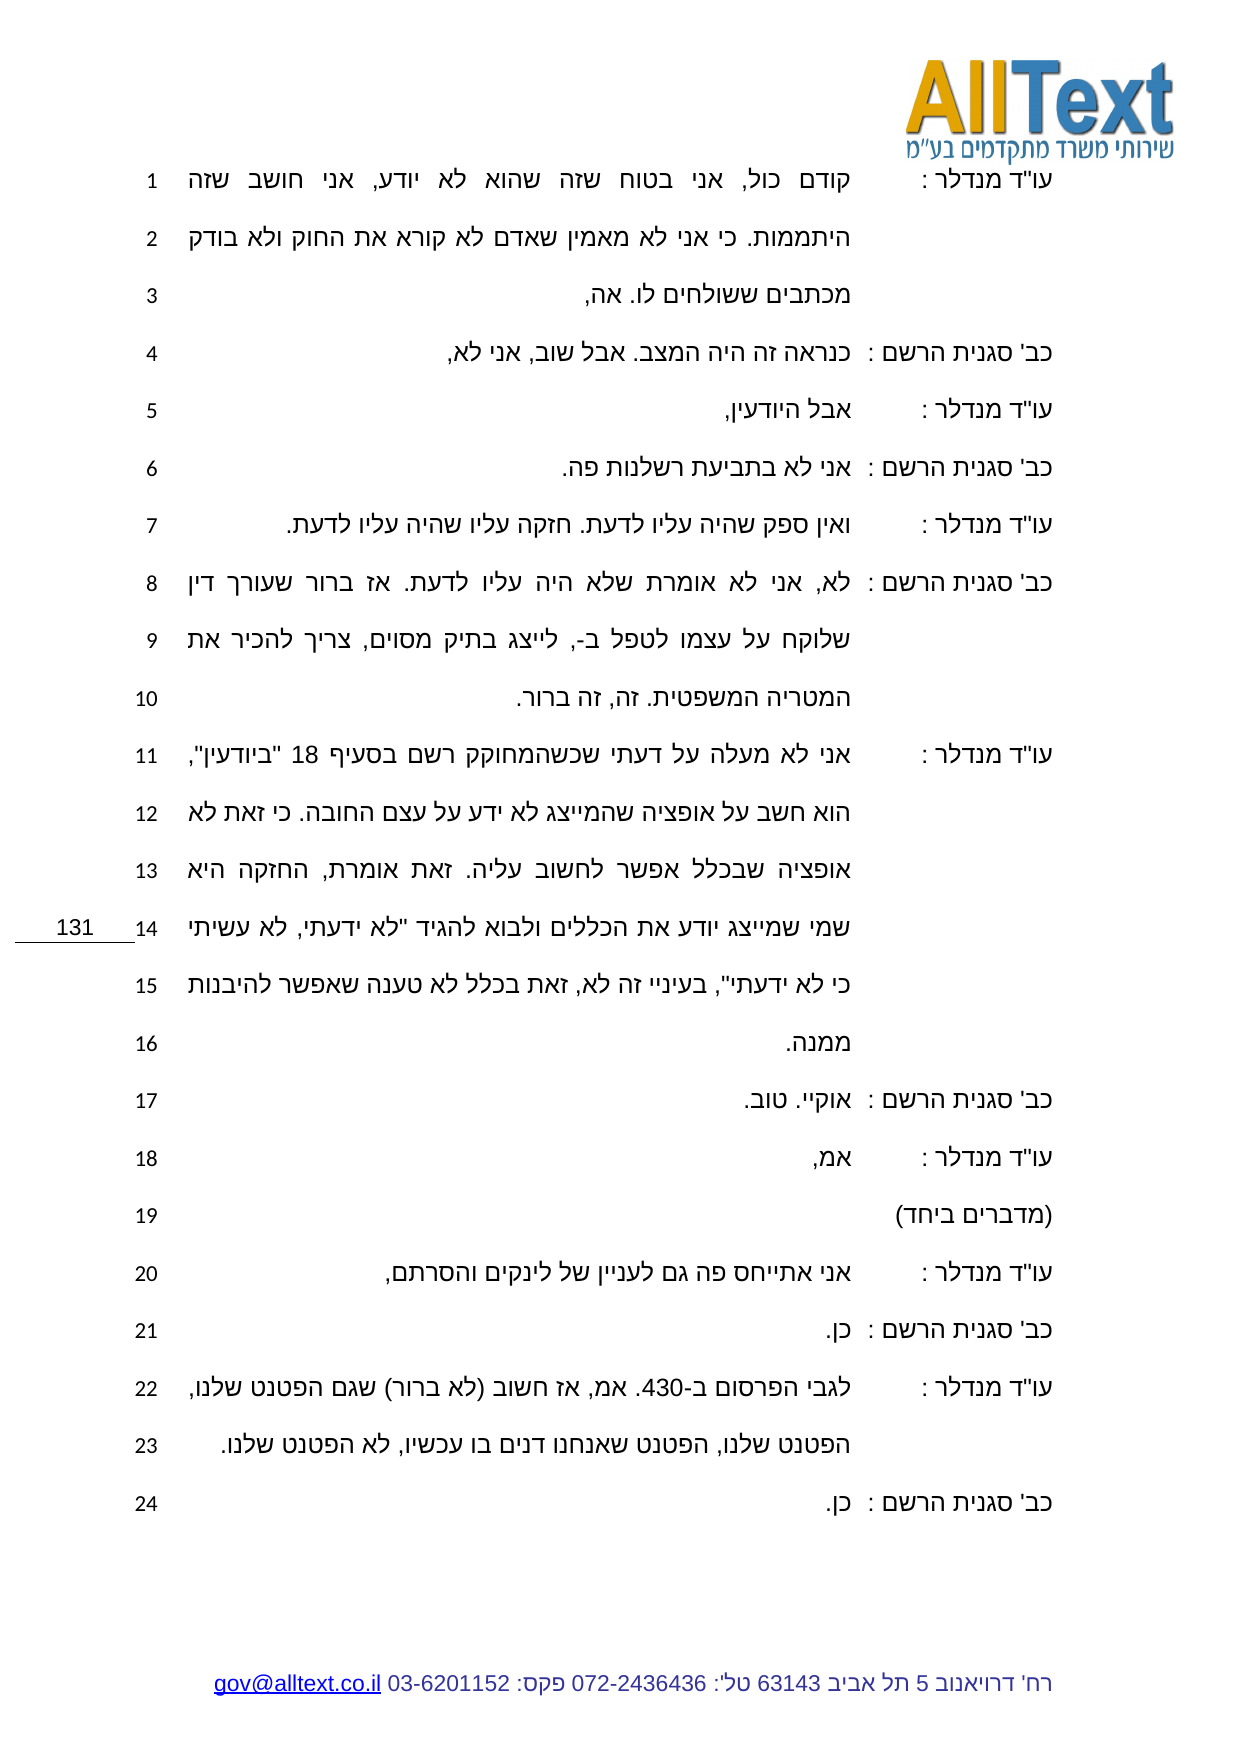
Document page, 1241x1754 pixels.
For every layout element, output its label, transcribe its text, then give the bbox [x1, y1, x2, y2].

text עו"ד מנדלר : לגבי הפרסום ב-430. אמ, אז חשוב (לא ברור) שגם הפטנט שלנו, הפטנט שלנו, הפטנט שאנחנו דנים בו עכשיו, לא הפטנט שלנו. [187, 1373, 1053, 1459]
text כב' סגנית הרשם : לא, אני לא אומרת שלא היה עליו לדעת. אז ברור שעורך דין שלוקח על עצמו לטפל ב-, לייצג בתיק מסוים, צריך להכיר את המטריה המשפטית. זה, זה ברור. [187, 568, 1053, 711]
text עו"ד מנדלר : אבל היודעין, [187, 395, 1053, 424]
text עו"ד מנדלר : אני לא מעלה על דעתי שכשהמחוקק רשם בסעיף 18 "ביודעין", הוא חשב על אופציה שהמייצג לא ידע על עצם החובה. כי זאת לא אופציה שבכלל אפשר לחשוב עליה. זאת אומרת, החזקה היא שמי שמייצג יודע את הכללים ולבוא להגיד "לא ידעתי, לא עשיתי כי לא ידעתי", בעיניי זה לא, זאת בכלל לא טענה שאפשר להיבנות ממנה. [187, 740, 1053, 1056]
text (מדברים ביחד) [187, 1200, 1053, 1229]
text כב' סגנית הרשם : כן. [187, 1315, 1053, 1344]
text עו"ד מנדלר : אמ, [187, 1143, 1053, 1171]
text כב' סגנית הרשם : כן. [187, 1488, 1053, 1516]
text כב' סגנית הרשם : אני לא בתביעת רשלנות פה. [187, 453, 1053, 481]
text עו"ד מנדלר : קודם כול, אני בטוח שזה שהוא לא יודע, אני חושב שזה היתממות. כי אני לא מאמין שאדם לא קורא את החוק ולא בודק מכתבים ששולחים לו. אה, [187, 165, 1053, 309]
text כב' סגנית הרשם : כנראה זה היה המצב. אבל שוב, אני לא, [187, 338, 1053, 366]
text כב' סגנית הרשם : אוקיי. טוב. [187, 1085, 1053, 1114]
text עו"ד מנדלר : ואין ספק שהיה עליו לדעת. חזקה עליו שהיה עליו לדעת. [187, 510, 1053, 539]
picture [905, 60, 1174, 165]
text עו"ד מנדלר : אני אתייחס פה גם לעניין של לינקים והסרתם, [187, 1258, 1053, 1286]
